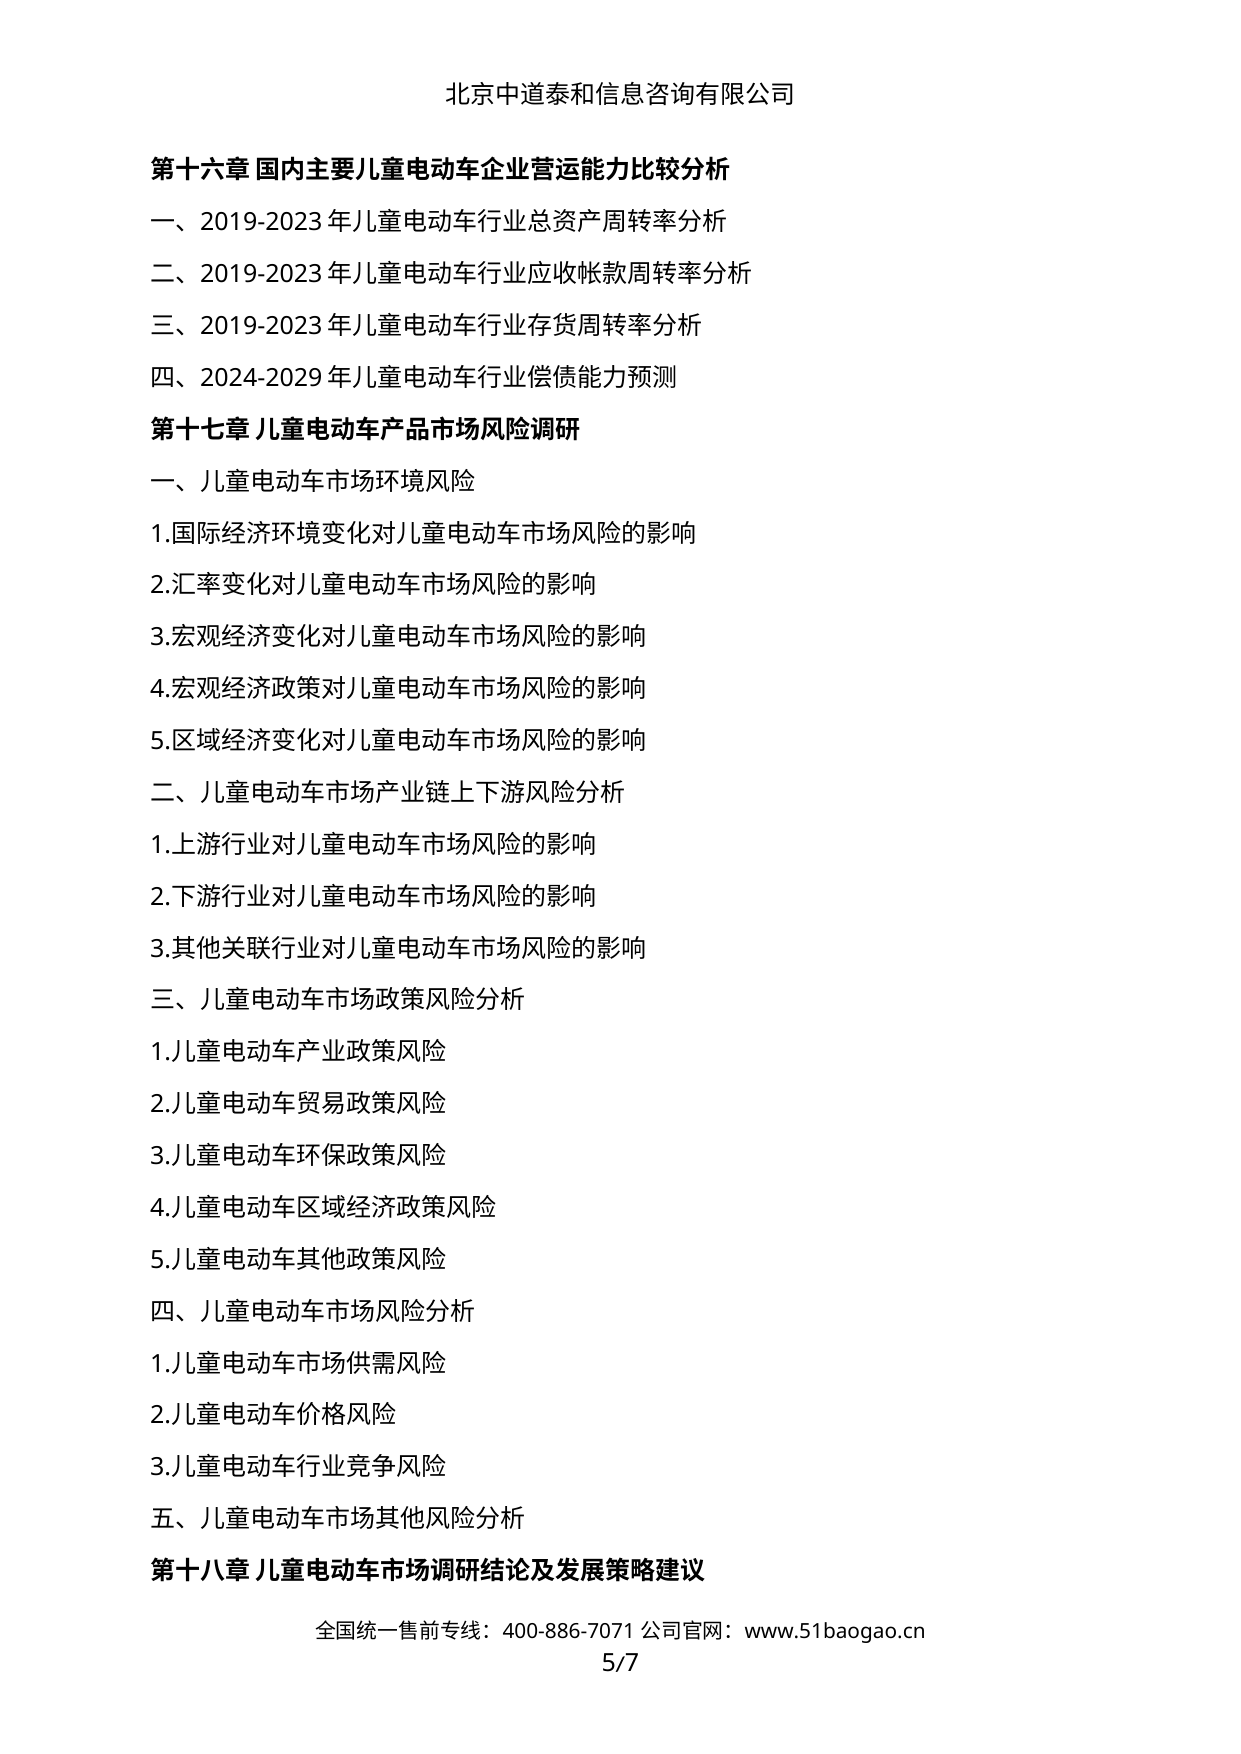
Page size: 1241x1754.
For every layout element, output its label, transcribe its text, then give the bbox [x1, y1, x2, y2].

text 4.宏观经济政策对儿童电动车市场风险的影响 [150, 669, 1090, 705]
text 5.区域经济变化对儿童电动车市场风险的影响 [150, 721, 1090, 757]
text 3.宏观经济变化对儿童电动车市场风险的影响 [150, 617, 1090, 653]
text 2.儿童电动车贸易政策风险 [150, 1084, 1090, 1120]
text 3.儿童电动车行业竞争风险 [150, 1447, 1090, 1483]
text 四、2024-2029年儿童电动车行业偿债能力预测 [150, 357, 1090, 394]
text 第十七章 儿童电动车产品市场风险调研 [150, 409, 1090, 446]
text 一、2019-2023年儿童电动车行业总资产周转率分析 [150, 202, 1090, 238]
text 一、儿童电动车市场环境风险 [150, 461, 1090, 497]
text 三、儿童电动车市场政策风险分析 [150, 980, 1090, 1016]
text 2.儿童电动车价格风险 [150, 1395, 1090, 1431]
text 二、儿童电动车市场产业链上下游风险分析 [150, 772, 1090, 809]
text 1.儿童电动车产业政策风险 [150, 1032, 1090, 1068]
text 5.儿童电动车其他政策风险 [150, 1239, 1090, 1276]
text 2.汇率变化对儿童电动车市场风险的影响 [150, 565, 1090, 601]
text 3.儿童电动车环保政策风险 [150, 1136, 1090, 1172]
text 3.其他关联行业对儿童电动车市场风险的影响 [150, 928, 1090, 964]
text 1.儿童电动车市场供需风险 [150, 1343, 1090, 1379]
text 2.下游行业对儿童电动车市场风险的影响 [150, 876, 1090, 912]
text 三、2019-2023年儿童电动车行业存货周转率分析 [150, 306, 1090, 342]
text 1.上游行业对儿童电动车市场风险的影响 [150, 824, 1090, 861]
text 1.国际经济环境变化对儿童电动车市场风险的影响 [150, 513, 1090, 549]
text 第十六章 国内主要儿童电动车企业营运能力比较分析 [150, 150, 1090, 186]
text 4.儿童电动车区域经济政策风险 [150, 1187, 1090, 1224]
text 第十八章 儿童电动车市场调研结论及发展策略建议 [150, 1551, 1090, 1587]
text 五、儿童电动车市场其他风险分析 [150, 1499, 1090, 1535]
text 四、儿童电动车市场风险分析 [150, 1291, 1090, 1327]
text 二、2019-2023年儿童电动车行业应收帐款周转率分析 [150, 254, 1090, 290]
